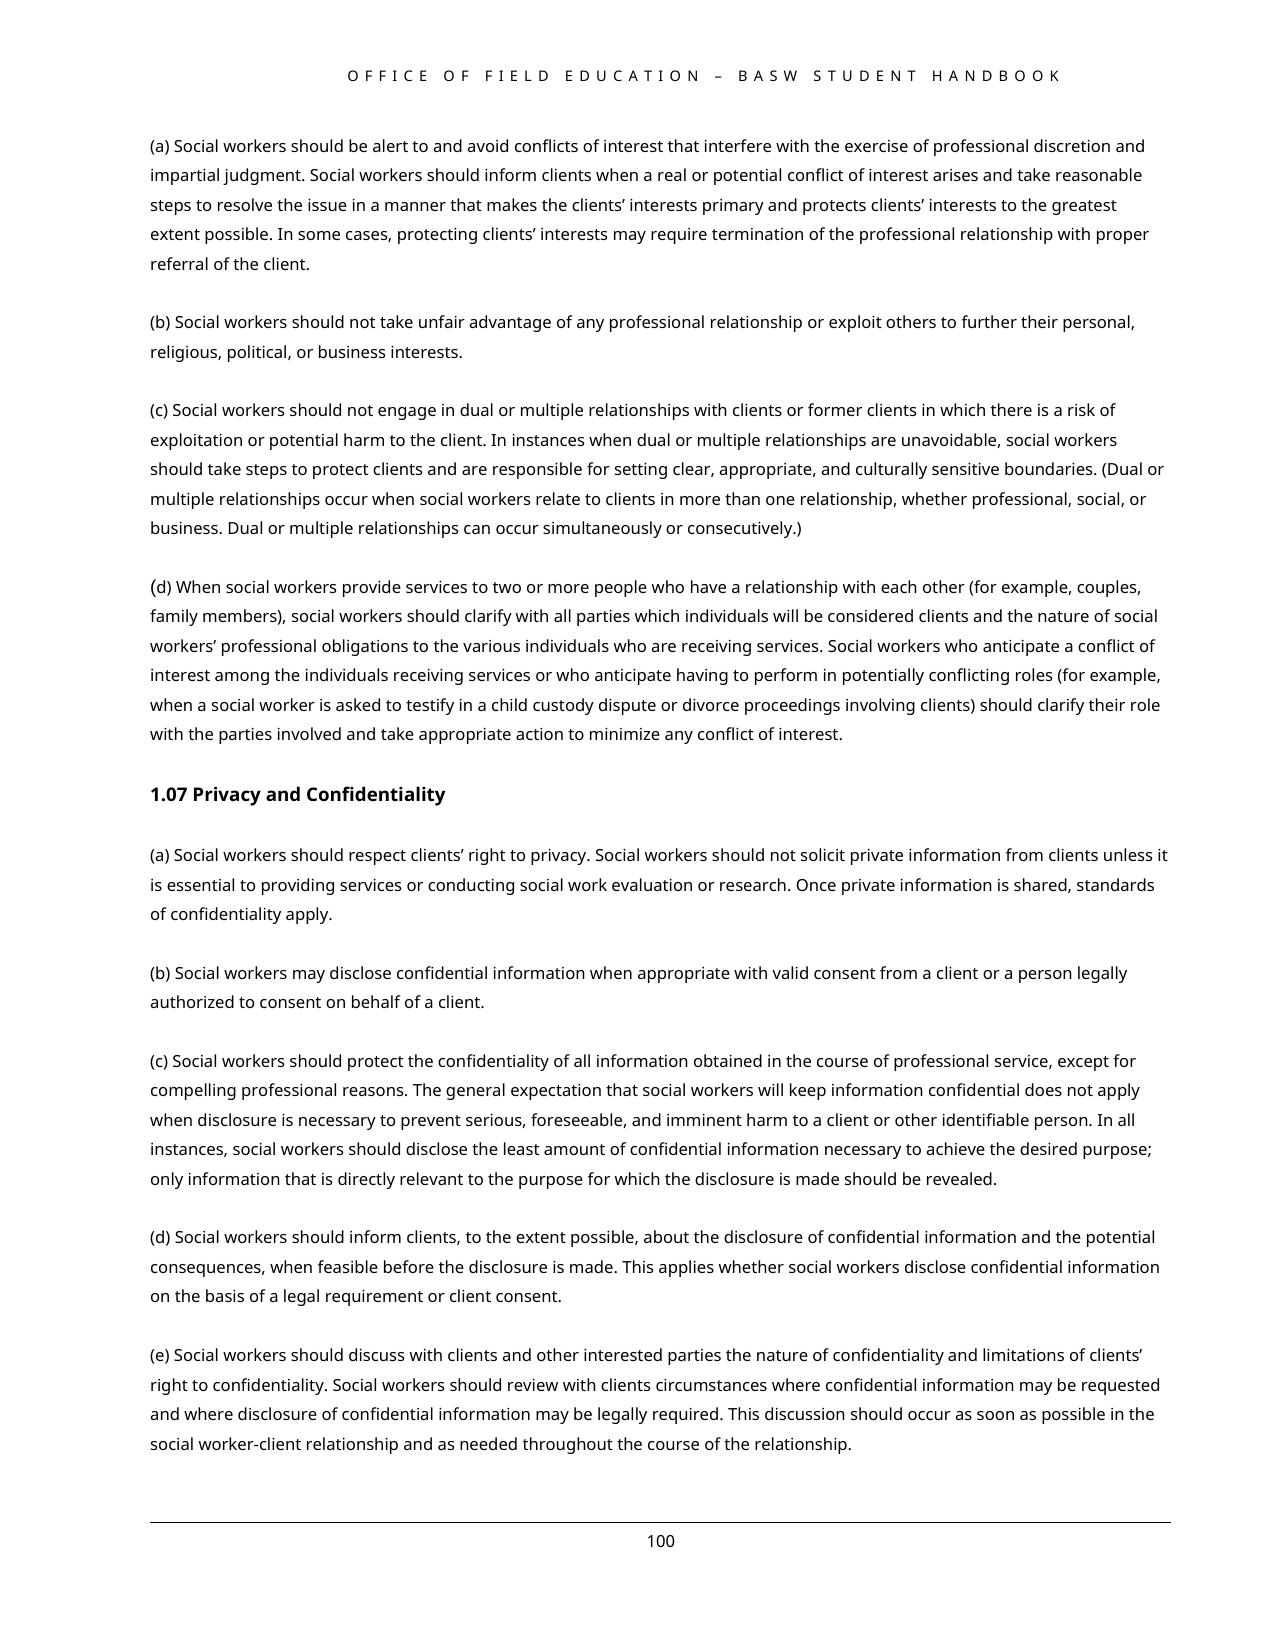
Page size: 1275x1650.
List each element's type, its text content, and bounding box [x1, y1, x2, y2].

text (c) Social workers should protect the confidentiality of all information obtained in the course of professional service, except for compelling professional reasons. The general expectation that social workers will keep information confidential does not apply when disclosure is necessary to prevent serious, foreseeable, and imminent harm to a client or other identifiable person. In all instances, social workers should disclose the least amount of confidential information necessary to achieve the desired purpose; only information that is directly relevant to the purpose for which the disclosure is made should be revealed. [150, 1049, 1171, 1190]
text (d) When social workers provide services to two or more people who have a relationship with each other (for example, couples, family members), social workers should clarify with all parties which individuals will be considered clients and the nature of social workers’ professional obligations to the various individuals who are receiving services. Social workers who anticipate a conflict of interest among the individuals receiving services or who anticipate having to perform in potentially conflicting roles (for example, when a social worker is asked to testify in a child custody dispute or divorce proceedings involving clients) should clarify their role with the parties involved and take appropriate action to minimize any conflict of interest. [150, 576, 1171, 746]
text 1.07 Privacy and Confidentiality [150, 782, 1171, 807]
text (e) Social workers should discuss with clients and other interested parties the nature of confidentiality and limitations of clients’ right to confidentiality. Social workers should review with clients circumstances where confidential information may be requested and where disclosure of confidential information may be legally required. This discussion should occur as soon as possible in the social worker-client relationship and as needed throughout the course of the relationship. [150, 1344, 1171, 1455]
text (d) Social workers should inform clients, to the extent possible, about the disclosure of confidential information and the potential consequences, when feasible before the disclosure is made. This applies whether social workers disclose confidential information on the basis of a legal requirement or client consent. [150, 1226, 1171, 1308]
text (a) Social workers should be alert to and avoid conflicts of interest that interfere with the exercise of professional discretion and impartial judgment. Social workers should inform clients when a real or potential conflict of interest arises and take reasonable steps to resolve the issue in a manner that makes the clients’ interests primary and protects clients’ interests to the greatest extent possible. In some cases, protecting clients’ interests may require termination of the professional relationship with proper referral of the client. [150, 134, 1171, 275]
text (c) Social workers should not engage in dual or multiple relationships with clients or former clients in which there is a risk of exploitation or potential harm to the client. In instances when dual or multiple relationships are unavoidable, social workers should take steps to protect clients and are responsible for setting clear, appropriate, and culturally sensitive boundaries. (Dual or multiple relationships occur when social workers relate to clients in more than one relationship, whether professional, social, or business. Dual or multiple relationships can occur simultaneously or consecutively.) [150, 399, 1171, 539]
text (b) Social workers may disclose confidential information when appropriate with valid consent from a client or a person legally authorized to consent on behalf of a client. [150, 961, 1171, 1014]
text (a) Social workers should respect clients’ right to privacy. Social workers should not solicit private information from clients unless it is essential to providing services or conducting social work evaluation or research. Once private information is shared, standards of confidentiality apply. [150, 844, 1171, 926]
text (b) Social workers should not take unfair advantage of any professional relationship or exploit others to further their personal, religious, political, or business interests. [150, 311, 1171, 363]
